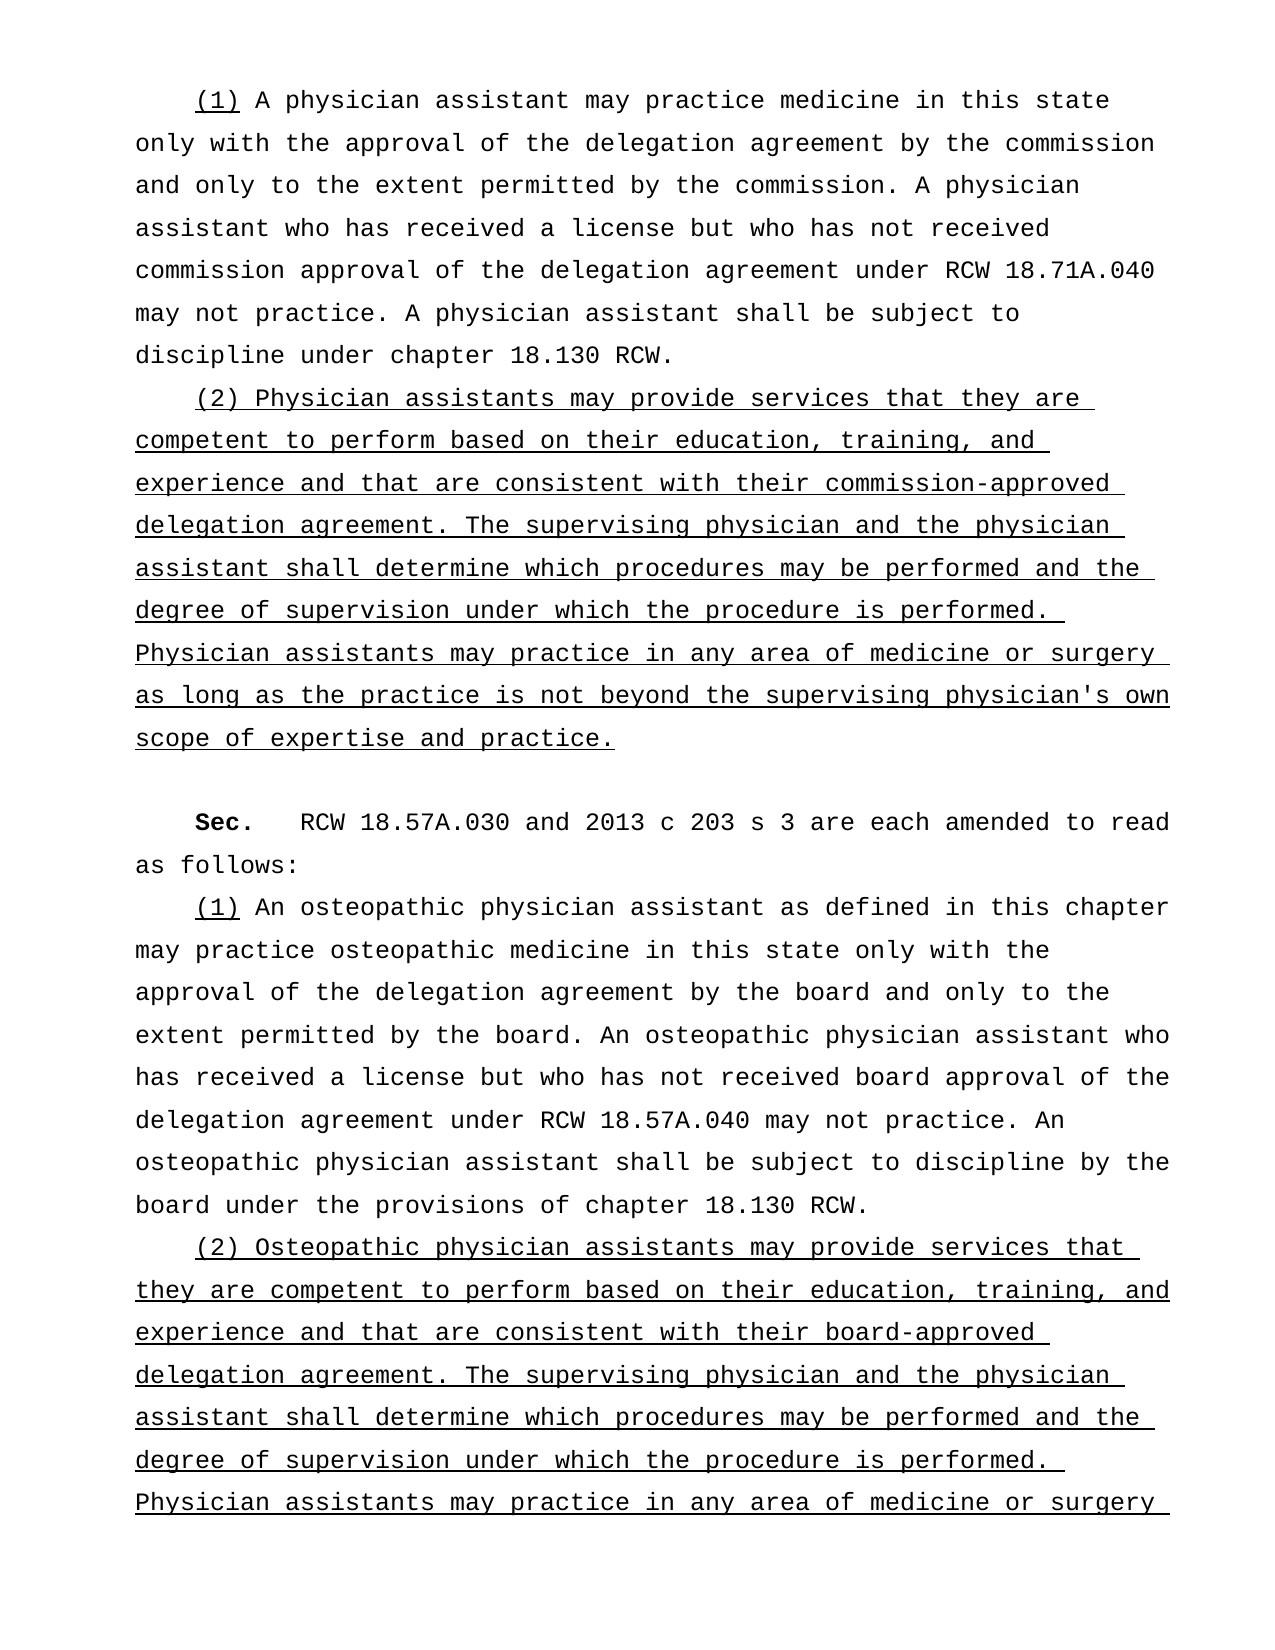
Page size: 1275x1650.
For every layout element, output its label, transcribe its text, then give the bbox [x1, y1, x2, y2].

text (1) A physician assistant may practice medicine in this state only with the approval of the delegation agreement by the commission and only to the extent permitted by the commission. A physician assistant who has received a license but who has not received commission approval of the delegation agreement under RCW 18.71A.040 may not practice. A physician assistant shall be subject to discipline under chapter 18.130 RCW. [135, 75, 1170, 372]
text (2) Physician assistants may provide services that they are competent to perform based on their education, training, and experience and that are consistent with their commission-approved delegation agreement. The supervising physician and the physician assistant shall determine which procedures may be performed and the degree of supervision under which the procedure is performed. Physician assistants may practice in any area of medicine or surgery as long as the practice is not beyond the supervising physician's own scope of expertise and practice. [135, 665, 1170, 706]
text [135, 1302, 1170, 1513]
text (1) An osteopathic physician assistant as defined in this chapter may practice osteopathic medicine in this state only with the approval of the delegation agreement by the board and only to the extent permitted by the board. An osteopathic physician assistant who has received a license but who has not received board approval of the delegation agreement under RCW 18.57A.040 may not practice. An osteopathic physician assistant shall be subject to discipline by the board under the provisions of chapter 18.130 RCW. [135, 882, 1170, 1222]
text (2) Physician assistants may provide services that they are competent to perform based on their education, training, and experience and that are consistent with their commission-approved delegation agreement. The supervising physician and the physician assistant shall determine which procedures may be performed and the degree of supervision under which the procedure is performed. Physician assistants may practice in any area of medicine or surgery as long as the practice is not beyond the supervising physician's own scope of expertise and practice. [135, 372, 1170, 664]
text Sec. RCW 18.57A.030 and 2013 c 203 s 3 are each amended to read as follows: [135, 797, 1170, 882]
text (2) Physician assistants may provide services that they are competent to perform based on their education, training, and experience and that are consistent with their commission-approved delegation agreement. The supervising physician and the physician assistant shall determine which procedures may be performed and the degree of supervision under which the procedure is performed. Physician assistants may practice in any area of medicine or surgery as long as the practice is not beyond the supervising physician's own scope of expertise and practice. [135, 708, 1170, 755]
